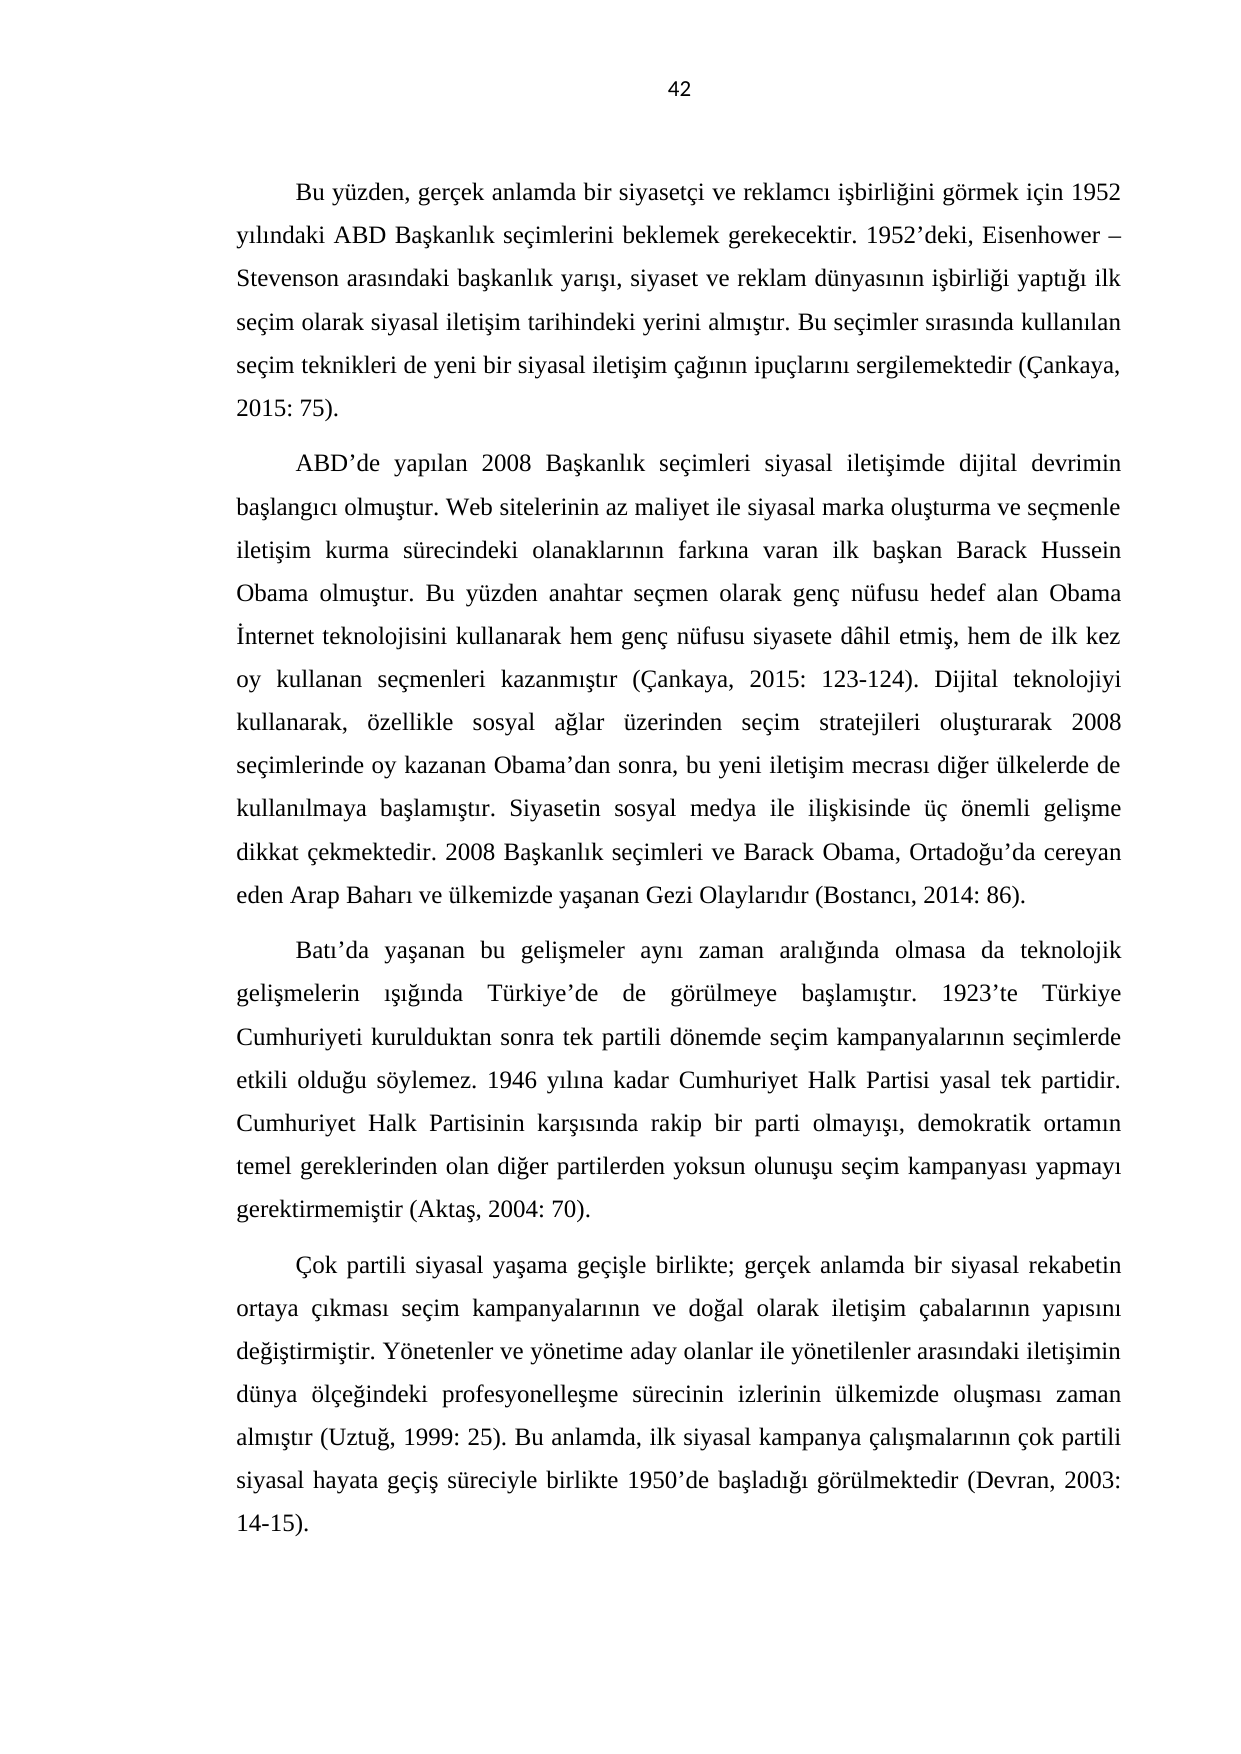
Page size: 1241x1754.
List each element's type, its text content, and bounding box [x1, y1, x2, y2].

text ABD’de yapılan 2008 Başkanlık seçimleri siyasal iletişimde dijital devrimin başlangıcı olmuştur. Web sitelerinin az maliyet ile siyasal marka oluşturma ve seçmenle iletişim kurma sürecindeki olanaklarının farkına varan ilk başkan Barack Hussein Obama olmuştur. Bu yüzden anahtar seçmen olarak genç nüfusu hedef alan Obama İnternet teknolojisini kullanarak hem genç nüfusu siyasete dâhil etmiş, hem de ilk kez oy kullanan seçmenleri kazanmıştır (Çankaya, 2015: 123-124). Dijital teknolojiyi kullanarak, özellikle sosyal ağlar üzerinden seçim stratejileri oluşturarak 2008 seçimlerinde oy kazanan Obama’dan sonra, bu yeni iletişim mecrası diğer ülkelerde de kullanılmaya başlamıştır. Siyasetin sosyal medya ile ilişkisinde üç önemli gelişme dikkat çekmektedir. 2008 Başkanlık seçimleri ve Barack Obama, Ortadoğu’da cereyan eden Arap Baharı ve ülkemizde yaşanan Gezi Olaylarıdır (Bostancı, 2014: 86). [236, 448, 1122, 908]
text Batı’da yaşanan bu gelişmeler aynı zaman aralığında olmasa da teknolojik gelişmelerin ışığında Türkiye’de de görülmeye başlamıştır. 1923’te Türkiye Cumhuriyeti kurulduktan sonra tek partili dönemde seçim kampanyalarının seçimlerde etkili olduğu söylemez. 1946 yılına kadar Cumhuriyet Halk Partisi yasal tek partidir. Cumhuriyet Halk Partisinin karşısında rakip bir parti olmayışı, demokratik ortamın temel gereklerinden olan diğer partilerden yoksun olunuşu seçim kampanyası yapmayı gerektirmemiştir (Aktaş, 2004: 70). [236, 935, 1122, 1223]
text Çok partili siyasal yaşama geçişle birlikte; gerçek anlamda bir siyasal rekabetin ortaya çıkması seçim kampanyalarının ve doğal olarak iletişim çabalarının yapısını değiştirmiştir. Yönetenler ve yönetime aday olanlar ile yönetilenler arasındaki iletişimin dünya ölçeğindeki profesyonelleşme sürecinin izlerinin ülkemizde oluşması zaman almıştır (Uztuğ, 1999: 25). Bu anlamda, ilk siyasal kampanya çalışmalarının çok partili siyasal hayata geçiş süreciyle birlikte 1950’de başladığı görülmektedir (Devran, 2003: 14-15). [236, 1250, 1122, 1537]
text Bu yüzden, gerçek anlamda bir siyasetçi ve reklamcı işbirliğini görmek için 1952 yılındaki ABD Başkanlık seçimlerini beklemek gerekecektir. 1952’deki, Eisenhower – Stevenson arasındaki başkanlık yarışı, siyaset ve reklam dünyasının işbirliği yaptığı ilk seçim olarak siyasal iletişim tarihindeki yerini almıştır. Bu seçimler sırasında kullanılan seçim teknikleri de yeni bir siyasal iletişim çağının ipuçlarını sergilemektedir (Çankaya, 2015: 75). [236, 177, 1122, 422]
